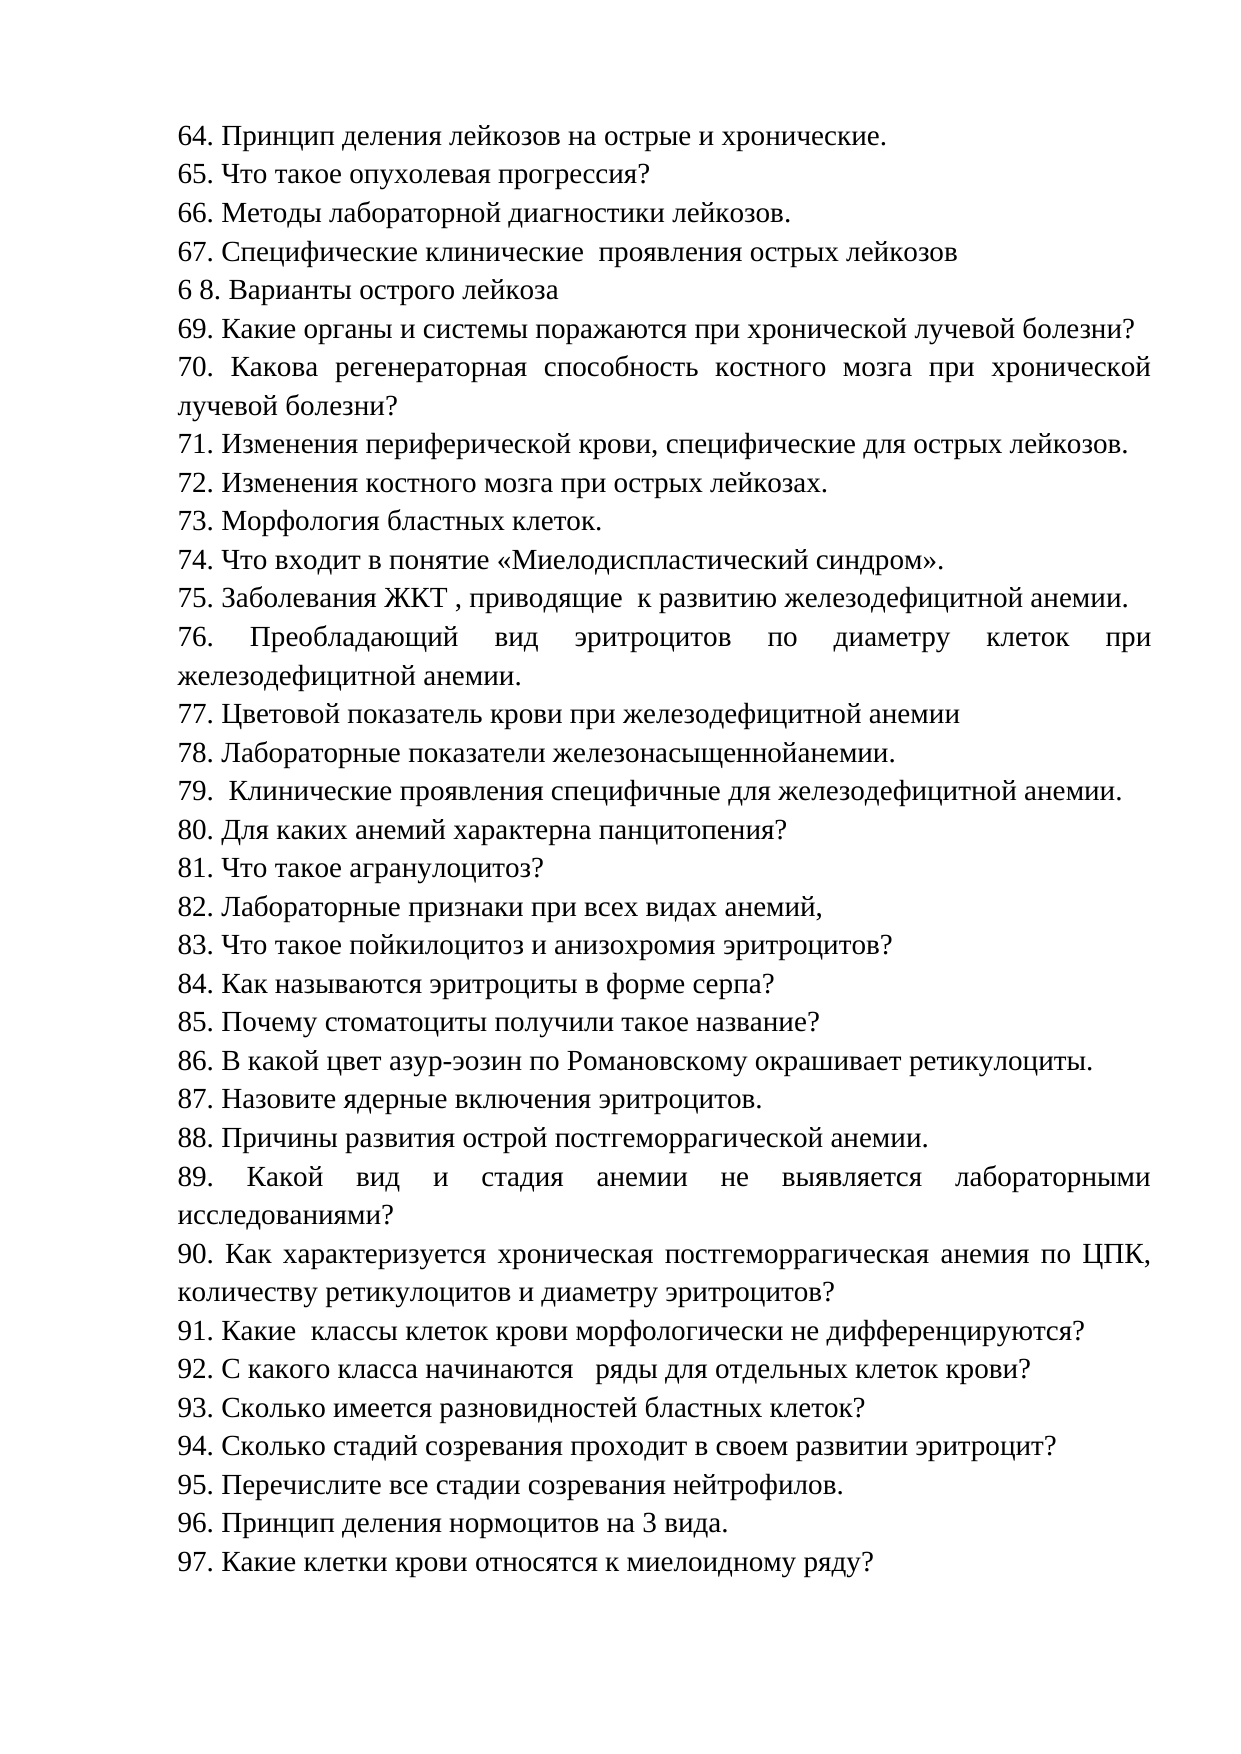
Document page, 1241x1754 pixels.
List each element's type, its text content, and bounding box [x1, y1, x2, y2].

text 83. Что такое пойкилоцитоз и анизохромия эритроцитов? [177, 927, 1152, 961]
text 95. Перечислите все стадии созревания нейтрофилов. [177, 1467, 1152, 1501]
text 75. Заболевания ЖКТ , приводящие к развитию железодефицитной анемии. [177, 581, 1152, 614]
text 79. Клинические проявления специфичные для железодефицитной анемии. [177, 773, 1152, 807]
text 72. Изменения костного мозга при острых лейкозах. [177, 465, 1152, 498]
text 81. Что такое агранулоцитоз? [177, 850, 1152, 884]
text 94. Сколько стадий созревания проходит в своем развитии эритроцит? [177, 1428, 1152, 1462]
text 73. Морфология бластных клеток. [177, 503, 1152, 537]
text 71. Изменения периферической крови, специфические для острых лейкозов. [177, 426, 1152, 460]
text 69. Какие органы и системы поражаются при хронической лучевой болезни? [177, 311, 1152, 344]
text 90. Как характеризуется хроническая постгеморрагическая анемия по ЦПК, количеству ретикулоцитов и диаметру эритроцитов? [177, 1236, 1152, 1308]
text 88. Причины развития острой постгеморрагической анемии. [177, 1120, 1152, 1154]
text 65. Что такое опухолевая прогрессия? [177, 157, 1152, 190]
text 76. Преобладающий вид эритроцитов по диаметру клеток при железодефицитной анемии. [177, 619, 1152, 691]
text 82. Лабораторные признаки при всех видах анемий, [177, 889, 1152, 922]
text 70. Какова регенераторная способность костного мозга при хронической лучевой болезни? [177, 349, 1152, 421]
text 87. Назовите ядерные включения эритроцитов. [177, 1082, 1152, 1115]
text 66. Методы лабораторной диагностики лейкозов. [177, 195, 1152, 229]
text 77. Цветовой показатель крови при железодефицитной анемии [177, 696, 1152, 730]
text 84. Как называются эритроциты в форме серпа? [177, 966, 1152, 999]
text 64. Принцип деления лейкозов на острые и хронические. [177, 118, 1152, 152]
text 6 8. Варианты острого лейкоза [177, 272, 1152, 306]
text 96. Принцип деления нормоцитов на 3 вида. [177, 1506, 1152, 1539]
text 93. Сколько имеется разновидностей бластных клеток? [177, 1390, 1152, 1423]
text 91. Какие классы клеток крови морфологически не дифференцируются? [177, 1313, 1152, 1346]
text 89. Какой вид и стадия анемии не выявляется лабораторными исследованиями? [177, 1159, 1152, 1231]
text 92. С какого класса начинаются ряды для отдельных клеток крови? [177, 1351, 1152, 1385]
text 86. В какой цвет азур-эозин по Романовскому окрашивает ретикулоциты. [177, 1043, 1152, 1077]
text 67. Специфические клинические проявления острых лейкозов [177, 234, 1152, 267]
text 74. Что входит в понятие «Миелодиспластический синдром». [177, 542, 1152, 576]
text 80. Для каких анемий характерна панцитопения? [177, 812, 1152, 845]
text 97. Какие клетки крови относятся к миелоидному ряду? [177, 1544, 1152, 1578]
text 78. Лабораторные показатели железонасыщеннойанемии. [177, 735, 1152, 768]
text 85. Почему стоматоциты получили такое название? [177, 1004, 1152, 1038]
